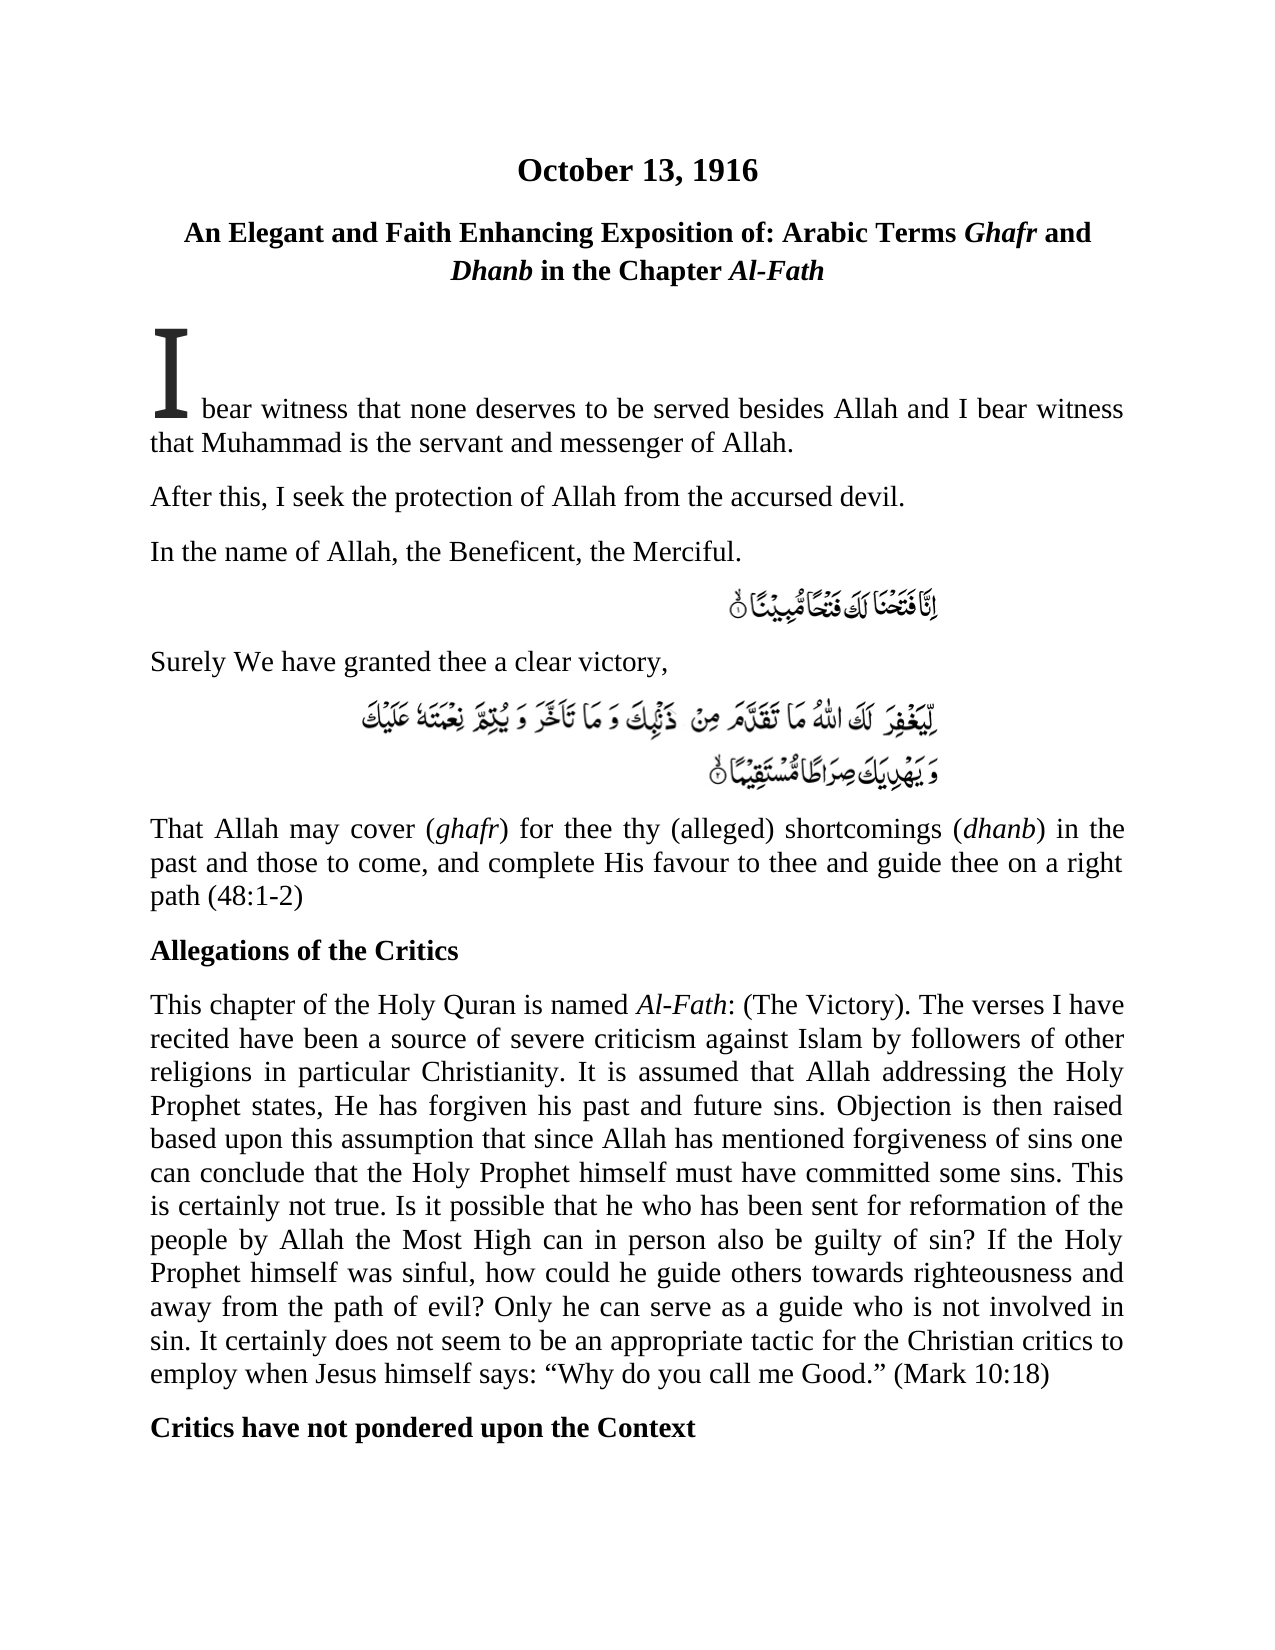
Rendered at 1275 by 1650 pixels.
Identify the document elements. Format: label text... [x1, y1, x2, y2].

text October 13, 1916 [150, 150, 1125, 188]
text Allegations of the Critics [150, 933, 1125, 966]
text After this, I seek the protection of Allah from the accursed devil. [150, 479, 1125, 513]
text An Elegant and Faith Enhancing Exposition of: Arabic Terms Ghafr and Dhanb in the Chapter Al-Fath [150, 215, 1125, 287]
picture [337, 698, 938, 791]
text In the name of Allah, the Beneficent, the Merciful. [150, 534, 1125, 567]
text This chapter of the Holy Quran is named Al-Fath: (The Victory). The verses I have recited have been a source of severe criticism against Islam by followers of other religions in particular Christianity. It is assumed that Allah addressing the Holy Prophet states, He has forgiven his past and future sins. Objection is then raised based upon this assumption that since Allah has mentioned forgiveness of sins one can conclude that the Holy Prophet himself must have committed some sins. This is certainly not true. Is it possible that he who has been sent for reformation of the people by Allah the Most High can in person also be guilty of sin? If the Holy Prophet himself was sinful, how could he guide others towards righteousness and away from the path of evil? Only he can serve as a guide who is not involved in sin. It certainly does not seem to be an appropriate tactic for the Christian critics to employ when Jesus himself says: “Why do you call me Good.” (Mark 10:18) [150, 987, 1125, 1390]
text Critics have not pondered upon the Context [150, 1411, 1125, 1444]
text That Allah may cover (ghafr) for thee thy (alleged) shortcomings (dhanb) in the past and those to come, and complete His favour to thee and guide thee on a right path (48:1-2) [150, 878, 1125, 912]
text Surely We have granted thee a clear victory, [150, 644, 1125, 678]
picture [337, 588, 938, 624]
text I bear witness that none deserves to be served besides Allah and I bear witness that Muhammad is the servant and messenger of Allah. [150, 392, 1125, 459]
